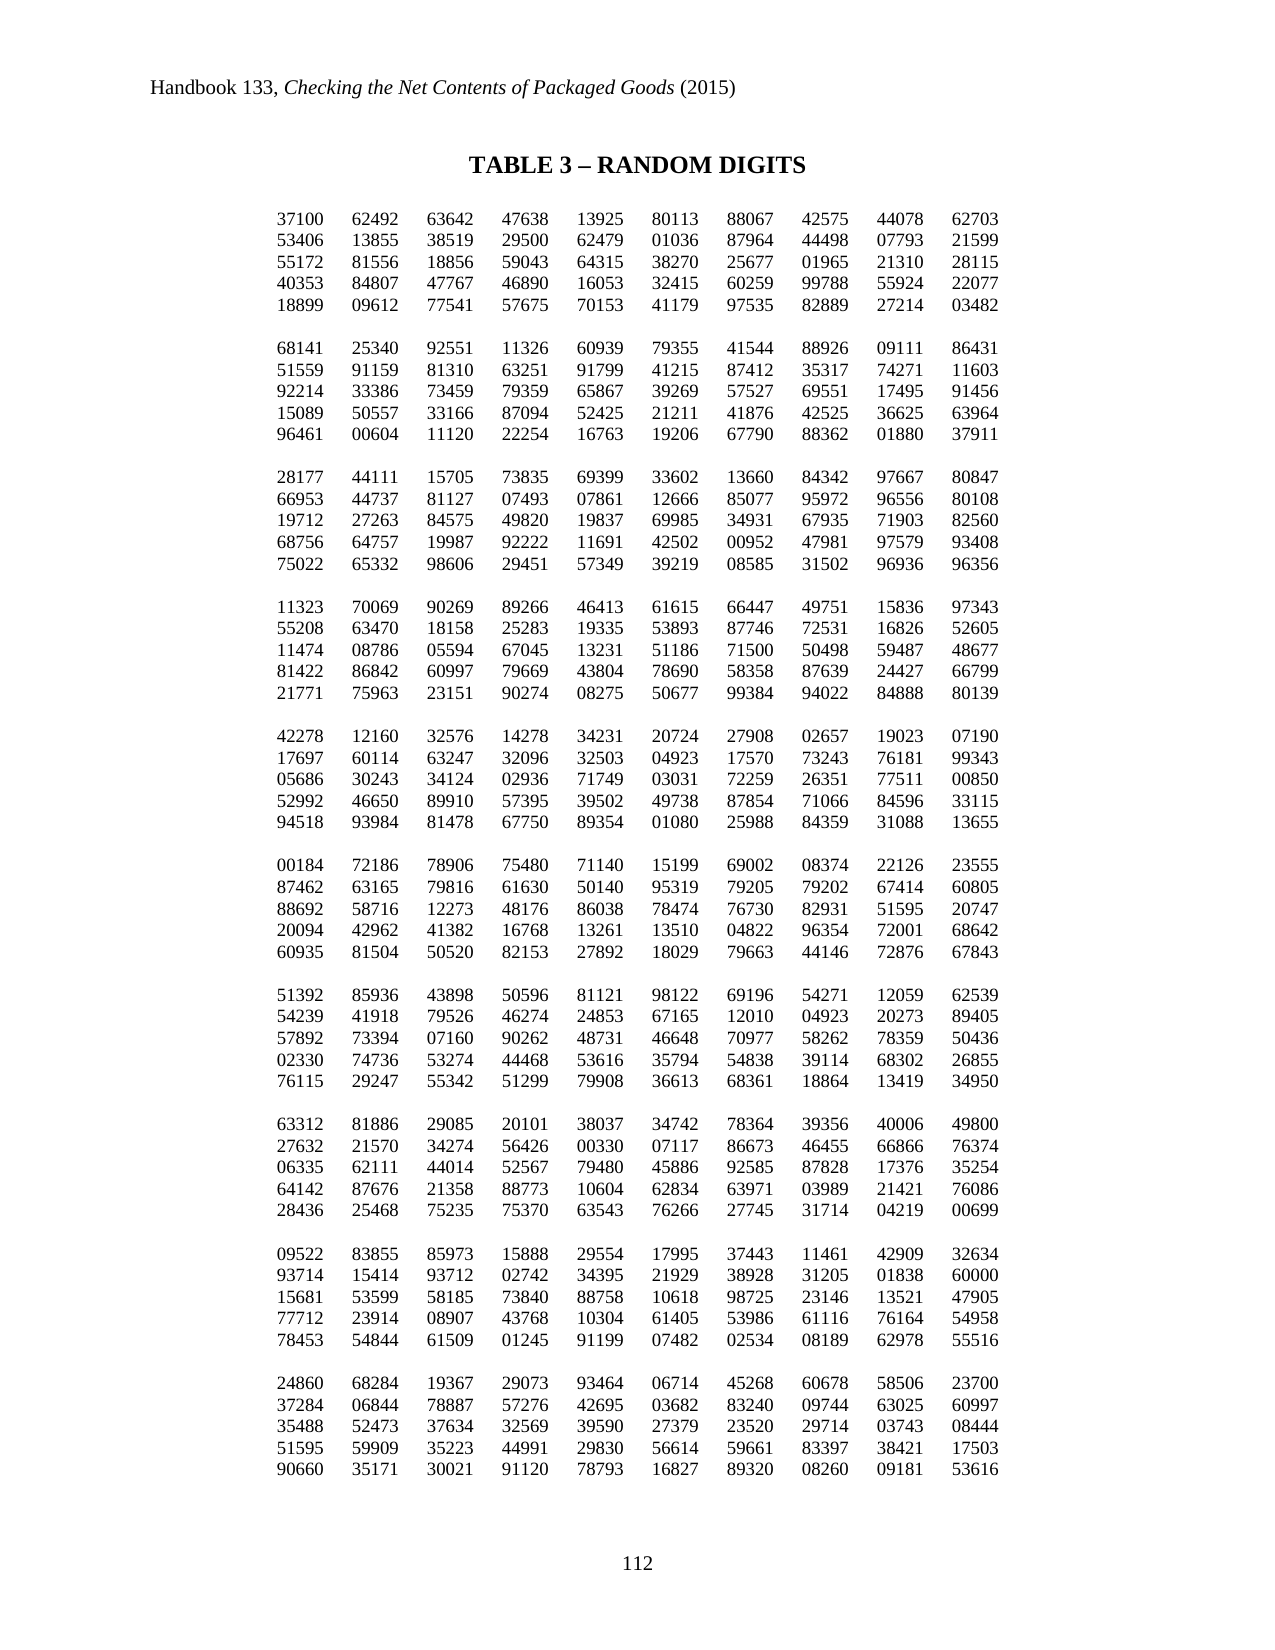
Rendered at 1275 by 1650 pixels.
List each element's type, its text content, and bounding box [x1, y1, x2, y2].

text 87462 63165 79816 61630 50140 95319 79205 79202 67414 60805 [150, 876, 1125, 897]
text 51559 91159 81310 63251 91799 41215 87412 35317 74271 11603 [150, 358, 1125, 380]
text 35488 52473 37634 32569 39590 27379 23520 29714 03743 08444 [150, 1415, 1125, 1437]
text 57892 73394 07160 90262 48731 46648 70977 58262 78359 50436 [150, 1027, 1125, 1048]
text 02330 74736 53274 44468 53616 35794 54838 39114 68302 26855 [150, 1048, 1125, 1070]
text 64142 87676 21358 88773 10604 62834 63971 03989 21421 76086 [150, 1178, 1125, 1199]
text 17697 60114 63247 32096 32503 04923 17570 73243 76181 99343 [150, 747, 1125, 768]
text 76115 29247 55342 51299 79908 36613 68361 18864 13419 34950 [150, 1070, 1125, 1092]
text 21771 75963 23151 90274 08275 50677 99384 94022 84888 80139 [150, 682, 1125, 703]
text 37284 06844 78887 57276 42695 03682 83240 09744 63025 60997 [150, 1393, 1125, 1415]
text 55172 81556 18856 59043 64315 38270 25677 01965 21310 28115 [150, 251, 1125, 272]
text 94518 93984 81478 67750 89354 01080 25988 84359 31088 13655 [150, 811, 1125, 833]
text 42278 12160 32576 14278 34231 20724 27908 02657 19023 07190 [150, 725, 1125, 747]
text 90660 35171 30021 91120 78793 16827 89320 08260 09181 53616 [150, 1458, 1125, 1480]
text TABLE 3 – RANDOM DIGITS [150, 150, 1125, 179]
text 15681 53599 58185 73840 88758 10618 98725 23146 13521 47905 [150, 1286, 1125, 1307]
text 55208 63470 18158 25283 19335 53893 87746 72531 16826 52605 [150, 617, 1125, 639]
text 27632 21570 34274 56426 00330 07117 86673 46455 66866 76374 [150, 1135, 1125, 1156]
text 93714 15414 93712 02742 34395 21929 38928 31205 01838 60000 [150, 1264, 1125, 1286]
text 00184 72186 78906 75480 71140 15199 69002 08374 22126 23555 [150, 854, 1125, 876]
text 63312 81886 29085 20101 38037 34742 78364 39356 40006 49800 [150, 1113, 1125, 1135]
text 20094 42962 41382 16768 13261 13510 04822 96354 72001 68642 [150, 919, 1125, 941]
text 40353 84807 47767 46890 16053 32415 60259 99788 55924 22077 [150, 272, 1125, 294]
text 68756 64757 19987 92222 11691 42502 00952 47981 97579 93408 [150, 531, 1125, 552]
text 78453 54844 61509 01245 91199 07482 02534 08189 62978 55516 [150, 1329, 1125, 1350]
text 60935 81504 50520 82153 27892 18029 79663 44146 72876 67843 [150, 941, 1125, 962]
text 05686 30243 34124 02936 71749 03031 72259 26351 77511 00850 [150, 768, 1125, 790]
text 66953 44737 81127 07493 07861 12666 85077 95972 96556 80108 [150, 488, 1125, 509]
text 19712 27263 84575 49820 19837 69985 34931 67935 71903 82560 [150, 509, 1125, 531]
text 96461 00604 11120 22254 16763 19206 67790 88362 01880 37911 [150, 423, 1125, 445]
text 24860 68284 19367 29073 93464 06714 45268 60678 58506 23700 [150, 1372, 1125, 1393]
text 15089 50557 33166 87094 52425 21211 41876 42525 36625 63964 [150, 402, 1125, 423]
text 54239 41918 79526 46274 24853 67165 12010 04923 20273 89405 [150, 1005, 1125, 1027]
text 37100 62492 63642 47638 13925 80113 88067 42575 44078 62703 [150, 207, 1125, 229]
text 11323 70069 90269 89266 46413 61615 66447 49751 15836 97343 [150, 596, 1125, 617]
text 75022 65332 98606 29451 57349 39219 08585 31502 96936 96356 [150, 552, 1125, 574]
text 51392 85936 43898 50596 81121 98122 69196 54271 12059 62539 [150, 984, 1125, 1005]
text 28436 25468 75235 75370 63543 76266 27745 31714 04219 00699 [150, 1199, 1125, 1221]
text 92214 33386 73459 79359 65867 39269 57527 69551 17495 91456 [150, 380, 1125, 402]
text 88692 58716 12273 48176 86038 78474 76730 82931 51595 20747 [150, 897, 1125, 919]
text 06335 62111 44014 52567 79480 45886 92585 87828 17376 35254 [150, 1156, 1125, 1178]
text 11474 08786 05594 67045 13231 51186 71500 50498 59487 48677 [150, 639, 1125, 660]
text 51595 59909 35223 44991 29830 56614 59661 83397 38421 17503 [150, 1437, 1125, 1458]
text 53406 13855 38519 29500 62479 01036 87964 44498 07793 21599 [150, 229, 1125, 251]
text 09522 83855 85973 15888 29554 17995 37443 11461 42909 32634 [150, 1242, 1125, 1264]
text 52992 46650 89910 57395 39502 49738 87854 71066 84596 33115 [150, 790, 1125, 811]
text 28177 44111 15705 73835 69399 33602 13660 84342 97667 80847 [150, 466, 1125, 488]
text 18899 09612 77541 57675 70153 41179 97535 82889 27214 03482 [150, 294, 1125, 315]
text 68141 25340 92551 11326 60939 79355 41544 88926 09111 86431 [150, 337, 1125, 358]
text 77712 23914 08907 43768 10304 61405 53986 61116 76164 54958 [150, 1307, 1125, 1329]
text 81422 86842 60997 79669 43804 78690 58358 87639 24427 66799 [150, 660, 1125, 682]
